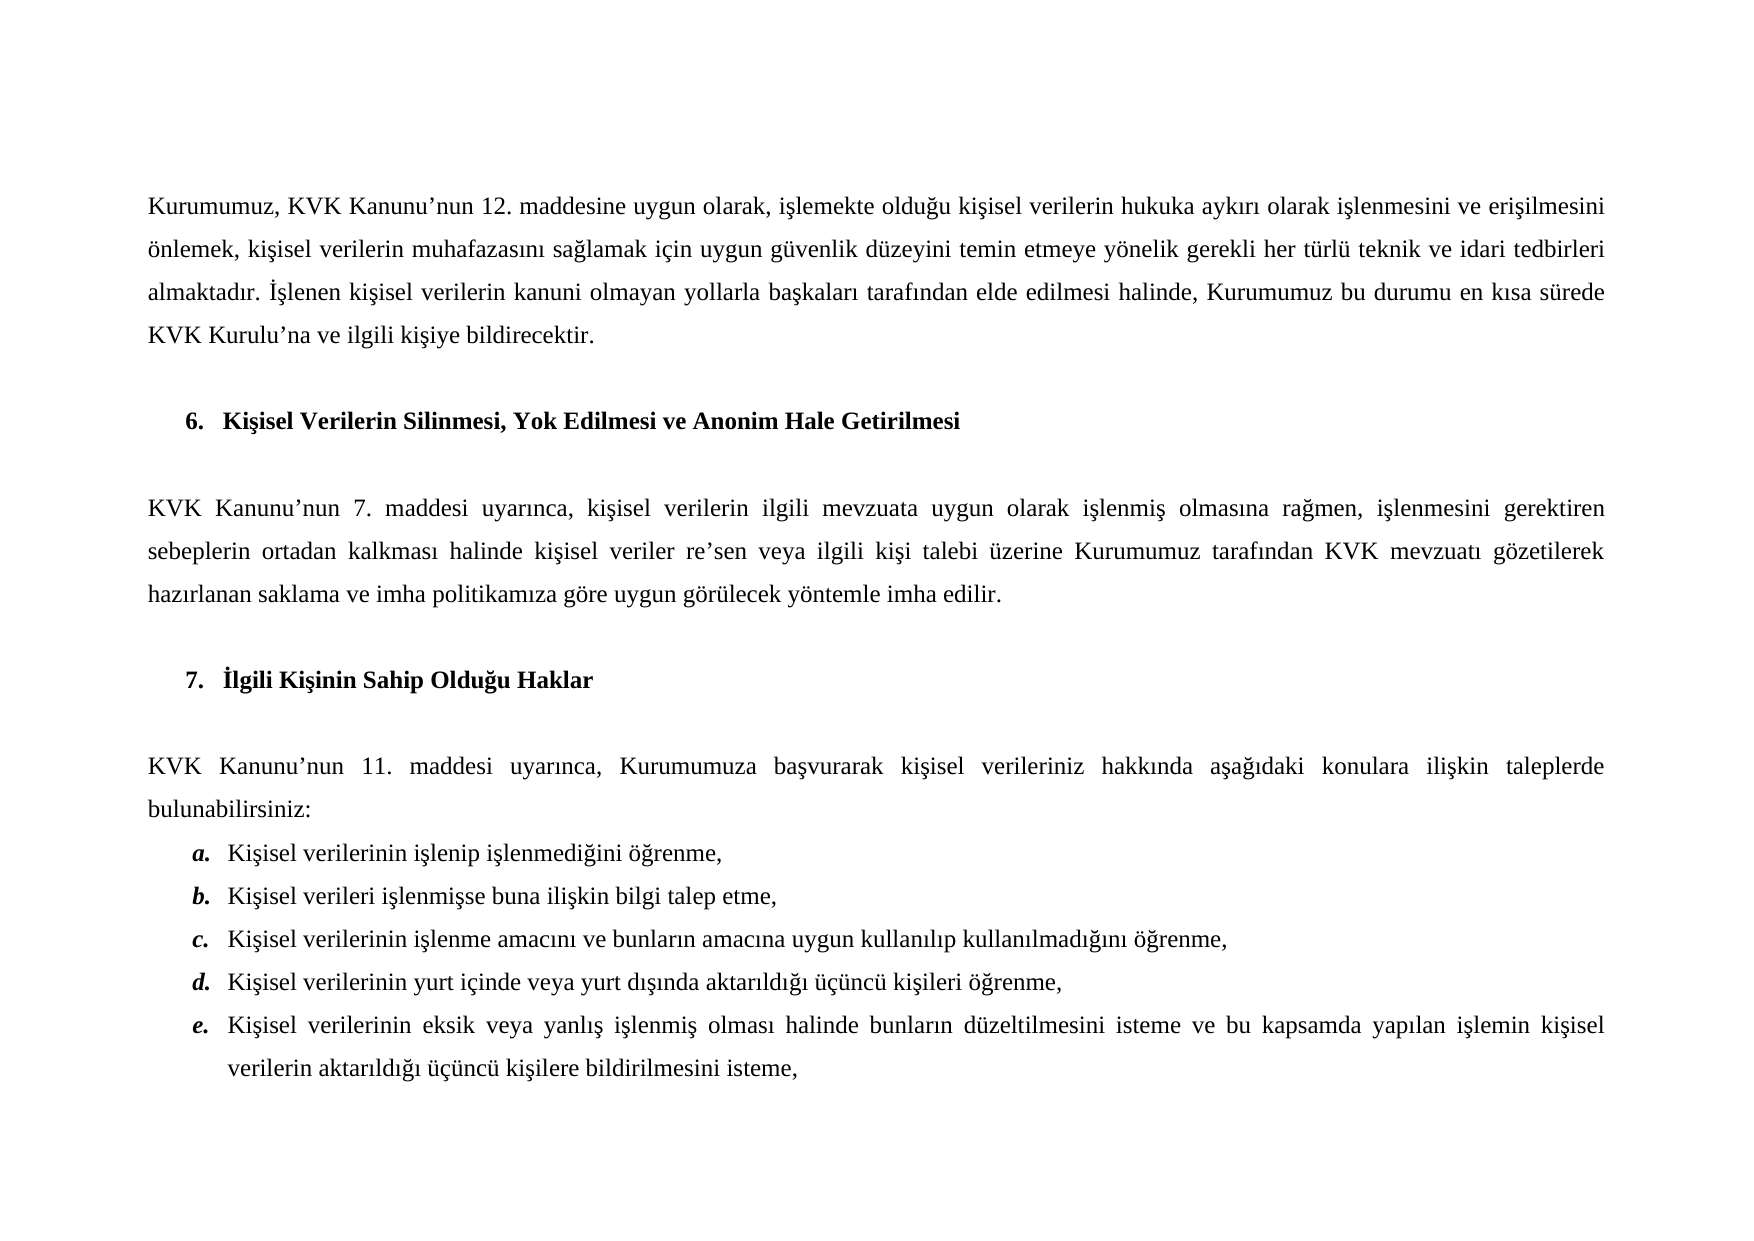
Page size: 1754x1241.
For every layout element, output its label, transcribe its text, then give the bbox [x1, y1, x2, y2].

text KVK Kanunu’nun 7. maddesi uyarınca, kişisel verilerin ilgili mevzuata uygun olarak işlenmiş olmasına rağmen, işlenmesini gerektiren sebeplerin ortadan kalkması halinde kişisel veriler re’sen veya ilgili kişi talebi üzerine Kurumumuz tarafından KVK mevzuatı gözetilerek hazırlanan saklama ve imha politikamıza göre uygun görülecek yöntemle imha edilir. [148, 493, 1606, 608]
list Kişisel verilerinin işlenip işlenmediğini öğrenme, [192, 838, 1606, 866]
list İlgili Kişinin Sahip Olduğu Haklar [185, 665, 1606, 694]
list Kişisel verilerinin eksik veya yanlış işlenmiş olması halinde bunların düzeltilmesini isteme ve bu kapsamda yapılan işlemin kişisel verilerin aktarıldığı üçüncü kişilere bildirilmesini isteme, [192, 1010, 1606, 1082]
list Kişisel Verilerin Silinmesi, Yok Edilmesi ve Anonim Hale Getirilmesi [185, 406, 1606, 435]
list Kişisel verilerinin yurt içinde veya yurt dışında aktarıldığı üçüncü kişileri öğrenme, [192, 967, 1606, 996]
text KVK Kanunu’nun 11. maddesi uyarınca, Kurumumuza başvurarak kişisel verileriniz hakkında aşağıdaki konulara ilişkin taleplerde bulunabilirsiniz: [148, 751, 1606, 823]
list Kişisel verilerinin işlenme amacını ve bunların amacına uygun kullanılıp kullanılmadığını öğrenme, [192, 924, 1606, 953]
list Kişisel verileri işlenmişse buna ilişkin bilgi talep etme, [192, 881, 1606, 909]
text Kurumumuz, KVK Kanunu’nun 12. maddesine uygun olarak, işlemekte olduğu kişisel verilerin hukuka aykırı olarak işlenmesini ve erişilmesini önlemek, kişisel verilerin muhafazasını sağlamak için uygun güvenlik düzeyini temin etmeye yönelik gerekli her türlü teknik ve idari tedbirleri almaktadır. İşlenen kişisel verilerin kanuni olmayan yollarla başkaları tarafından elde edilmesi halinde, Kurumumuz bu durumu en kısa sürede KVK Kurulu’na ve ilgili kişiye bildirecektir. [148, 191, 1606, 349]
